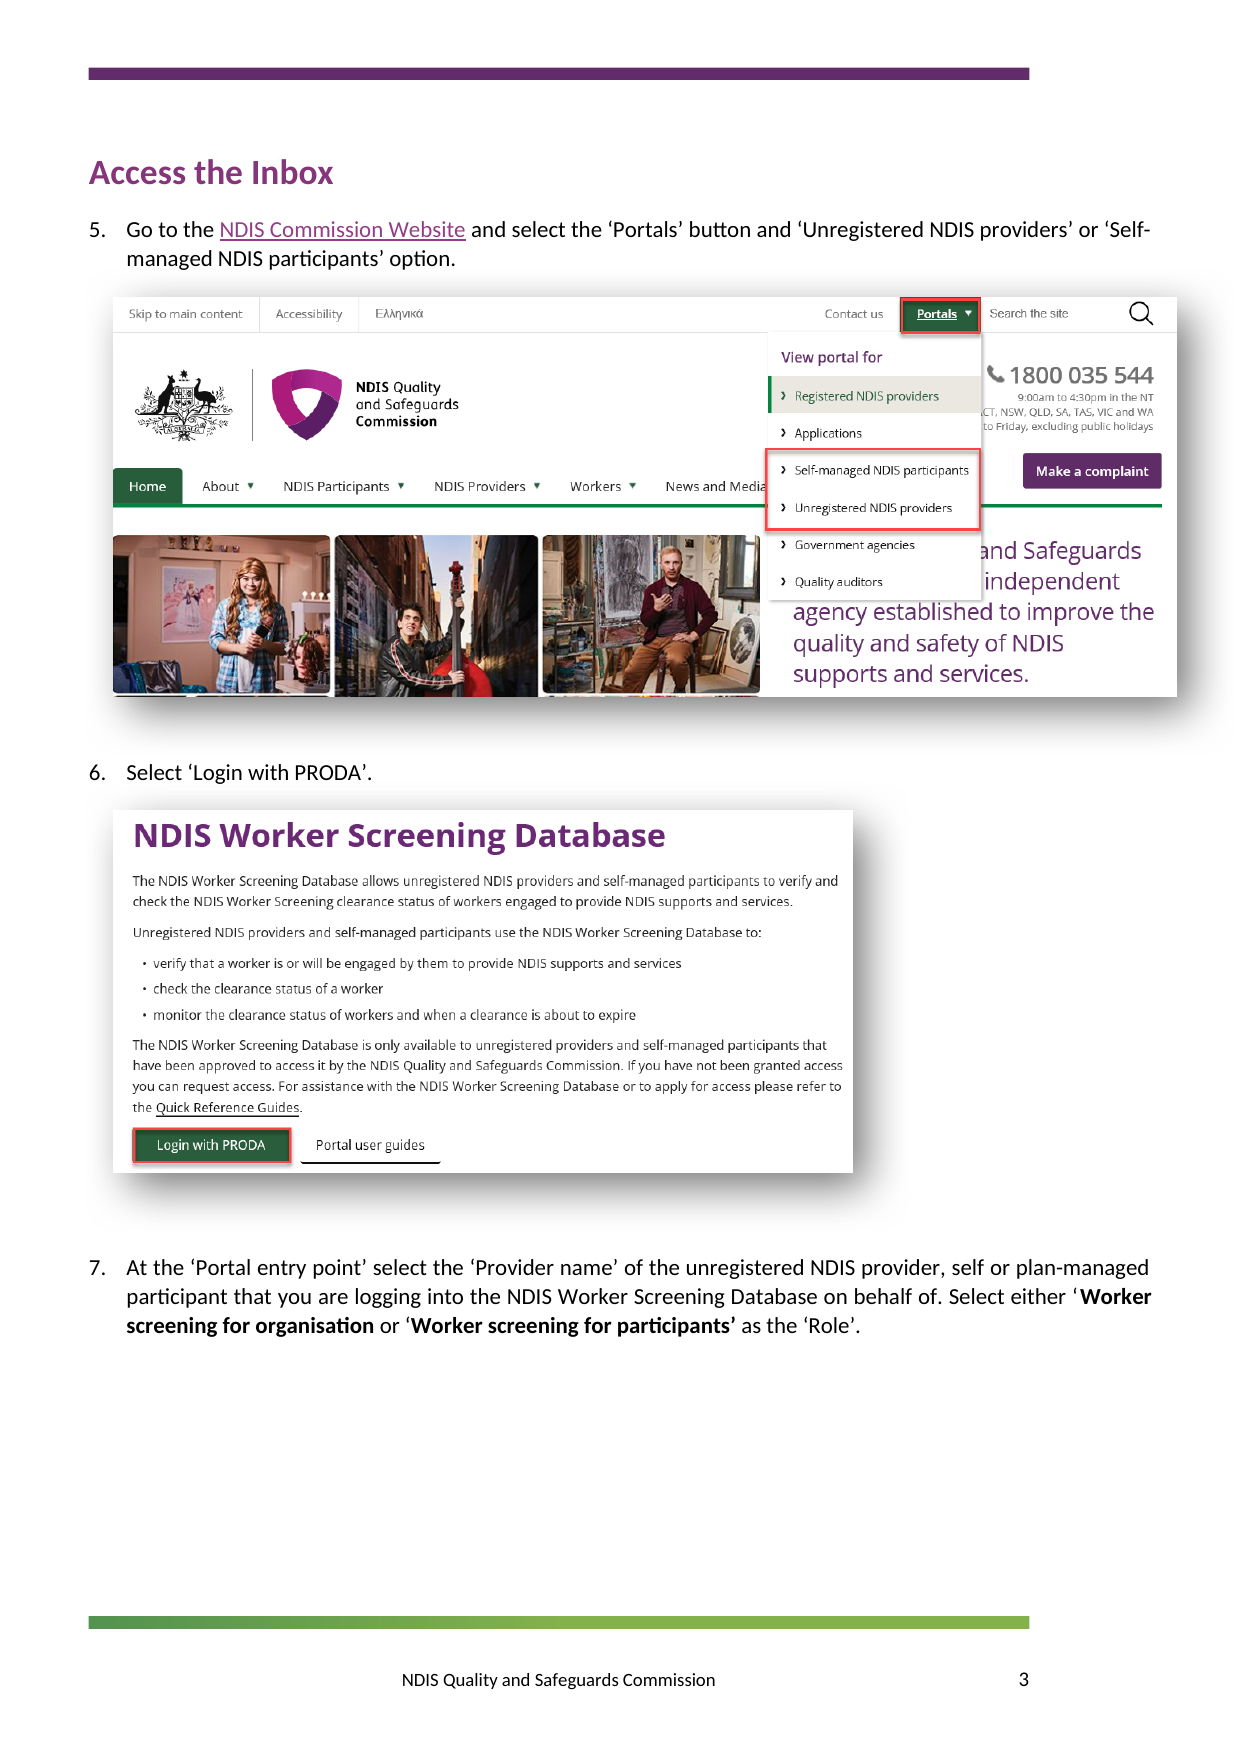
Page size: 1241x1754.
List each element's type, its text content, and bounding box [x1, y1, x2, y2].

list Select ‘Login with PRODA’. [89, 757, 1152, 786]
subtitle Access the Inbox [89, 150, 1152, 193]
list At the ‘Portal entry point’ select the ‘Provider name’ of the unregistered NDIS provider, self or plan-managed participant that you are logging into the NDIS Worker Screening Database on behalf of. Select either ‘Worker screening for organisation or ‘Worker screening for participants’ as the ‘Role’. [89, 1252, 1152, 1339]
picture [113, 297, 1177, 697]
list Go to the NDIS Commission Website and select the ‘Portals’ button and ‘Unregistered NDIS providers’ or ‘Self-managed NDIS participants’ option. [89, 214, 1152, 272]
picture [113, 810, 853, 1173]
